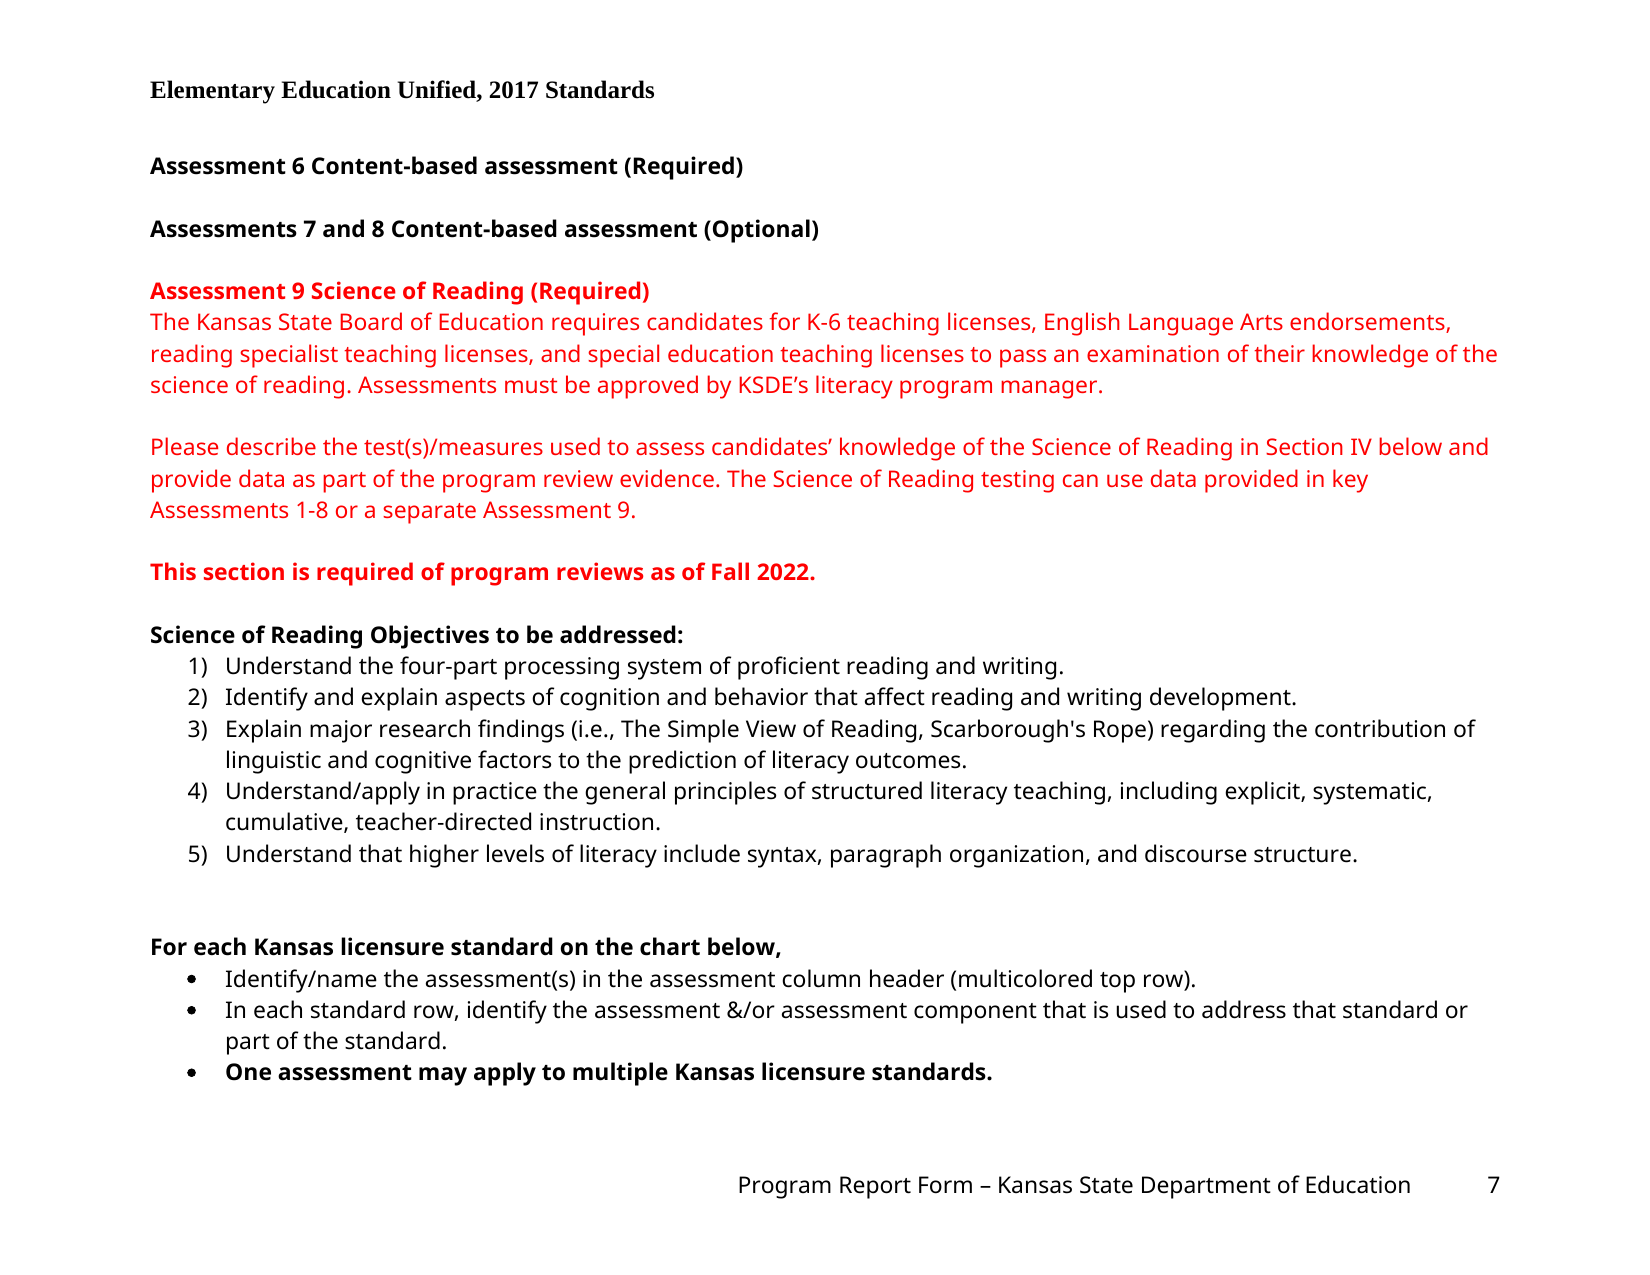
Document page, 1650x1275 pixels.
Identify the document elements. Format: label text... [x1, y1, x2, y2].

list Understand that higher levels of literacy include syntax, paragraph organization, and discourse structure. [187, 837, 1500, 869]
text Assessments 7 and 8 Content-based assessment (Optional) [150, 212, 1500, 244]
text Science of Reading Objectives to be addressed: [150, 619, 1500, 650]
list Identify/name the assessment(s) in the assessment column header (multicolored top row). [187, 962, 1500, 994]
list Identify and explain aspects of cognition and behavior that affect reading and writing development. [187, 681, 1500, 712]
list Understand/apply in practice the general principles of structured literacy teaching, including explicit, systematic, cumulative, teacher-directed instruction. [187, 775, 1500, 837]
list One assessment may apply to multiple Kansas licensure standards. [187, 1056, 1500, 1087]
list Explain major research findings (i.e., The Simple View of Reading, Scarborough's Rope) regarding the contribution of linguistic and cognitive factors to the prediction of literacy outcomes. [187, 712, 1500, 775]
list Understand the four-part processing system of proficient reading and writing. [187, 650, 1500, 681]
text Assessment 9 Science of Reading (Required) [150, 275, 1500, 306]
text Assessment 6 Content-based assessment (Required) [150, 150, 1500, 181]
text For each Kansas licensure standard on the chart below, [150, 931, 1500, 962]
text This section is required of program reviews as of Fall 2022. [150, 556, 1500, 587]
list In each standard row, identify the assessment &/or assessment component that is used to address that standard or part of the standard. [187, 994, 1500, 1056]
text The Kansas State Board of Education requires candidates for K-6 teaching licenses, English Language Arts endorsements, reading specialist teaching licenses, and special education teaching licenses to pass an examination of their knowledge of the science of reading. Assessments must be approved by KSDE’s literacy program manager. [150, 306, 1500, 400]
text Please describe the test(s)/measures used to assess candidates’ knowledge of the Science of Reading in Section IV below and provide data as part of the program review evidence. The Science of Reading testing can use data provided in key Assessments 1-8 or a separate Assessment 9. [150, 431, 1500, 525]
